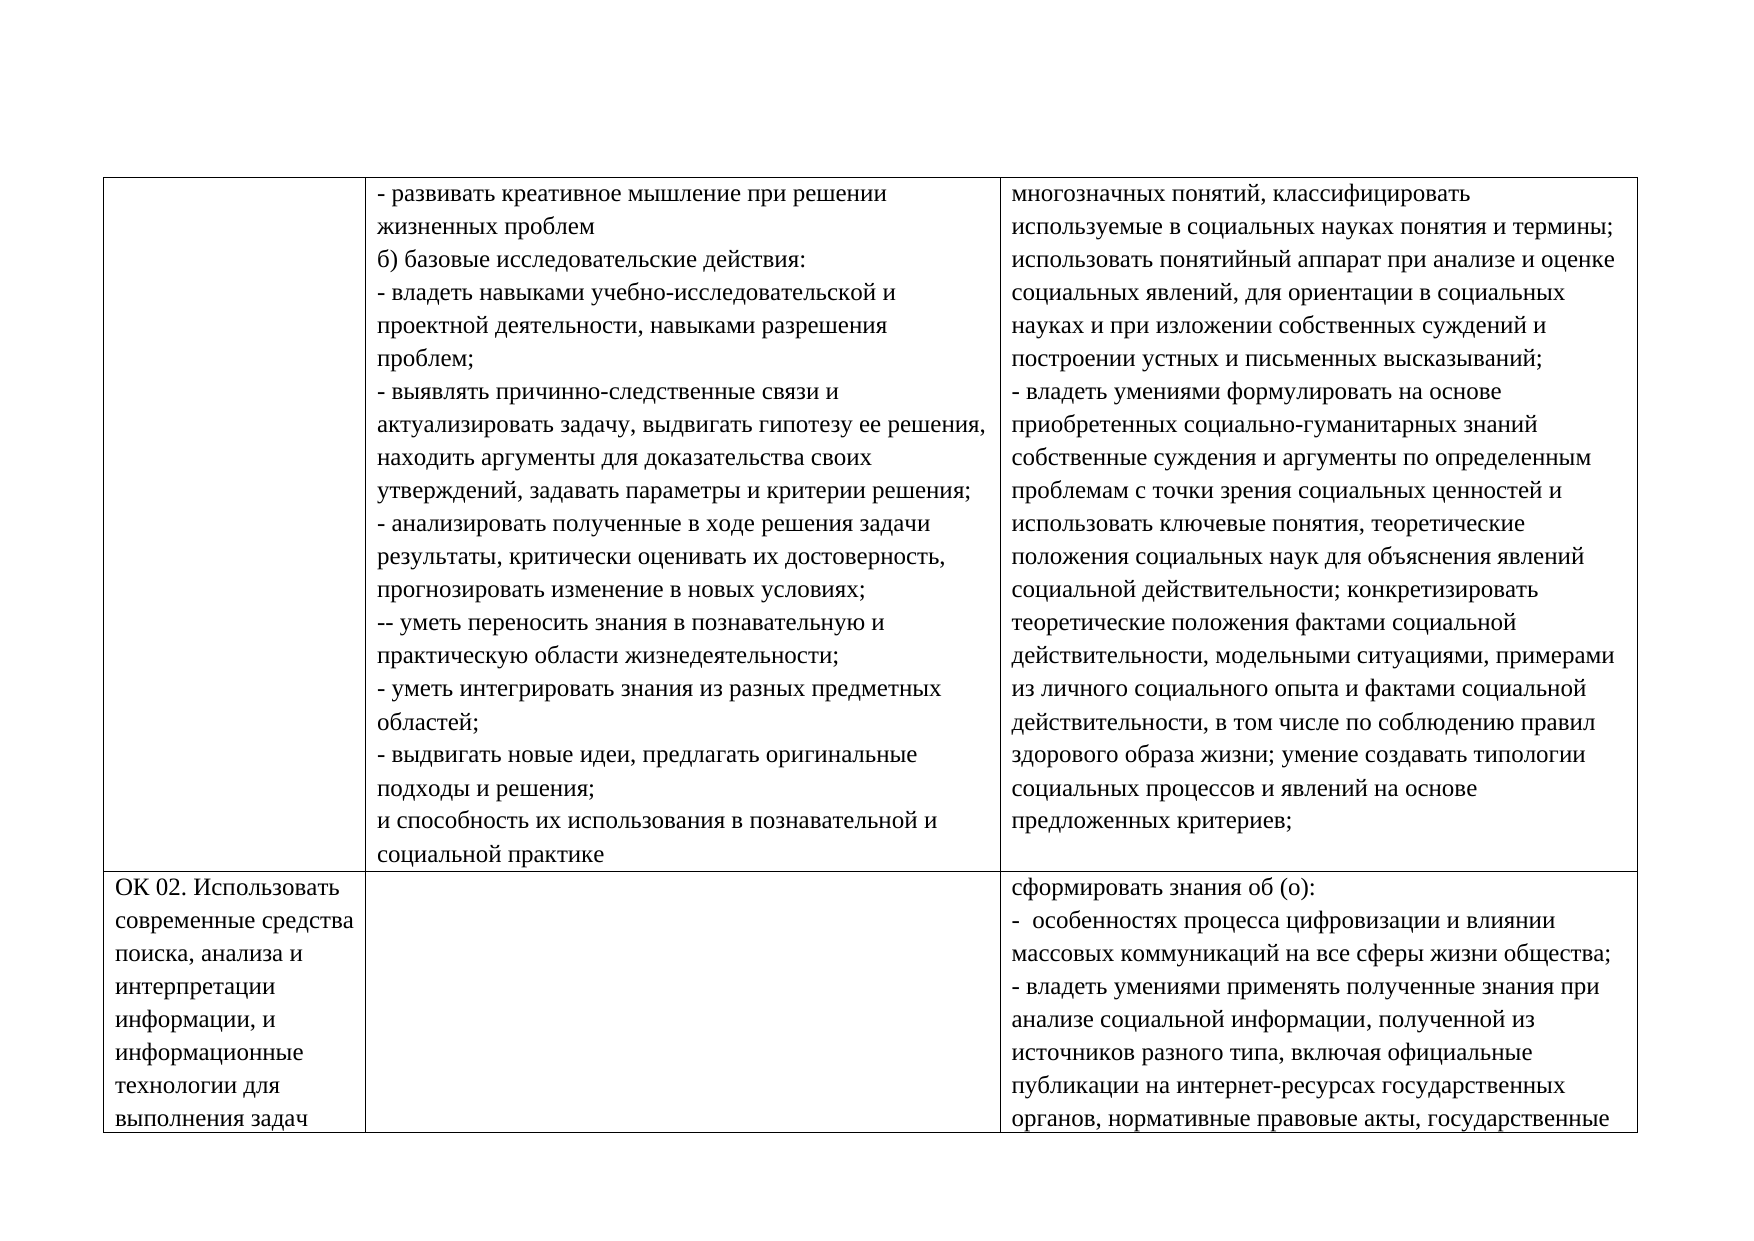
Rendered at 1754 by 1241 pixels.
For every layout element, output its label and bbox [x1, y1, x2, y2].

table_cell [366, 178, 1000, 871]
table_cell [366, 872, 1000, 1132]
table_cell [1001, 178, 1637, 871]
table_cell [104, 872, 365, 1132]
table_cell [104, 178, 365, 871]
table_cell [1001, 872, 1637, 1132]
